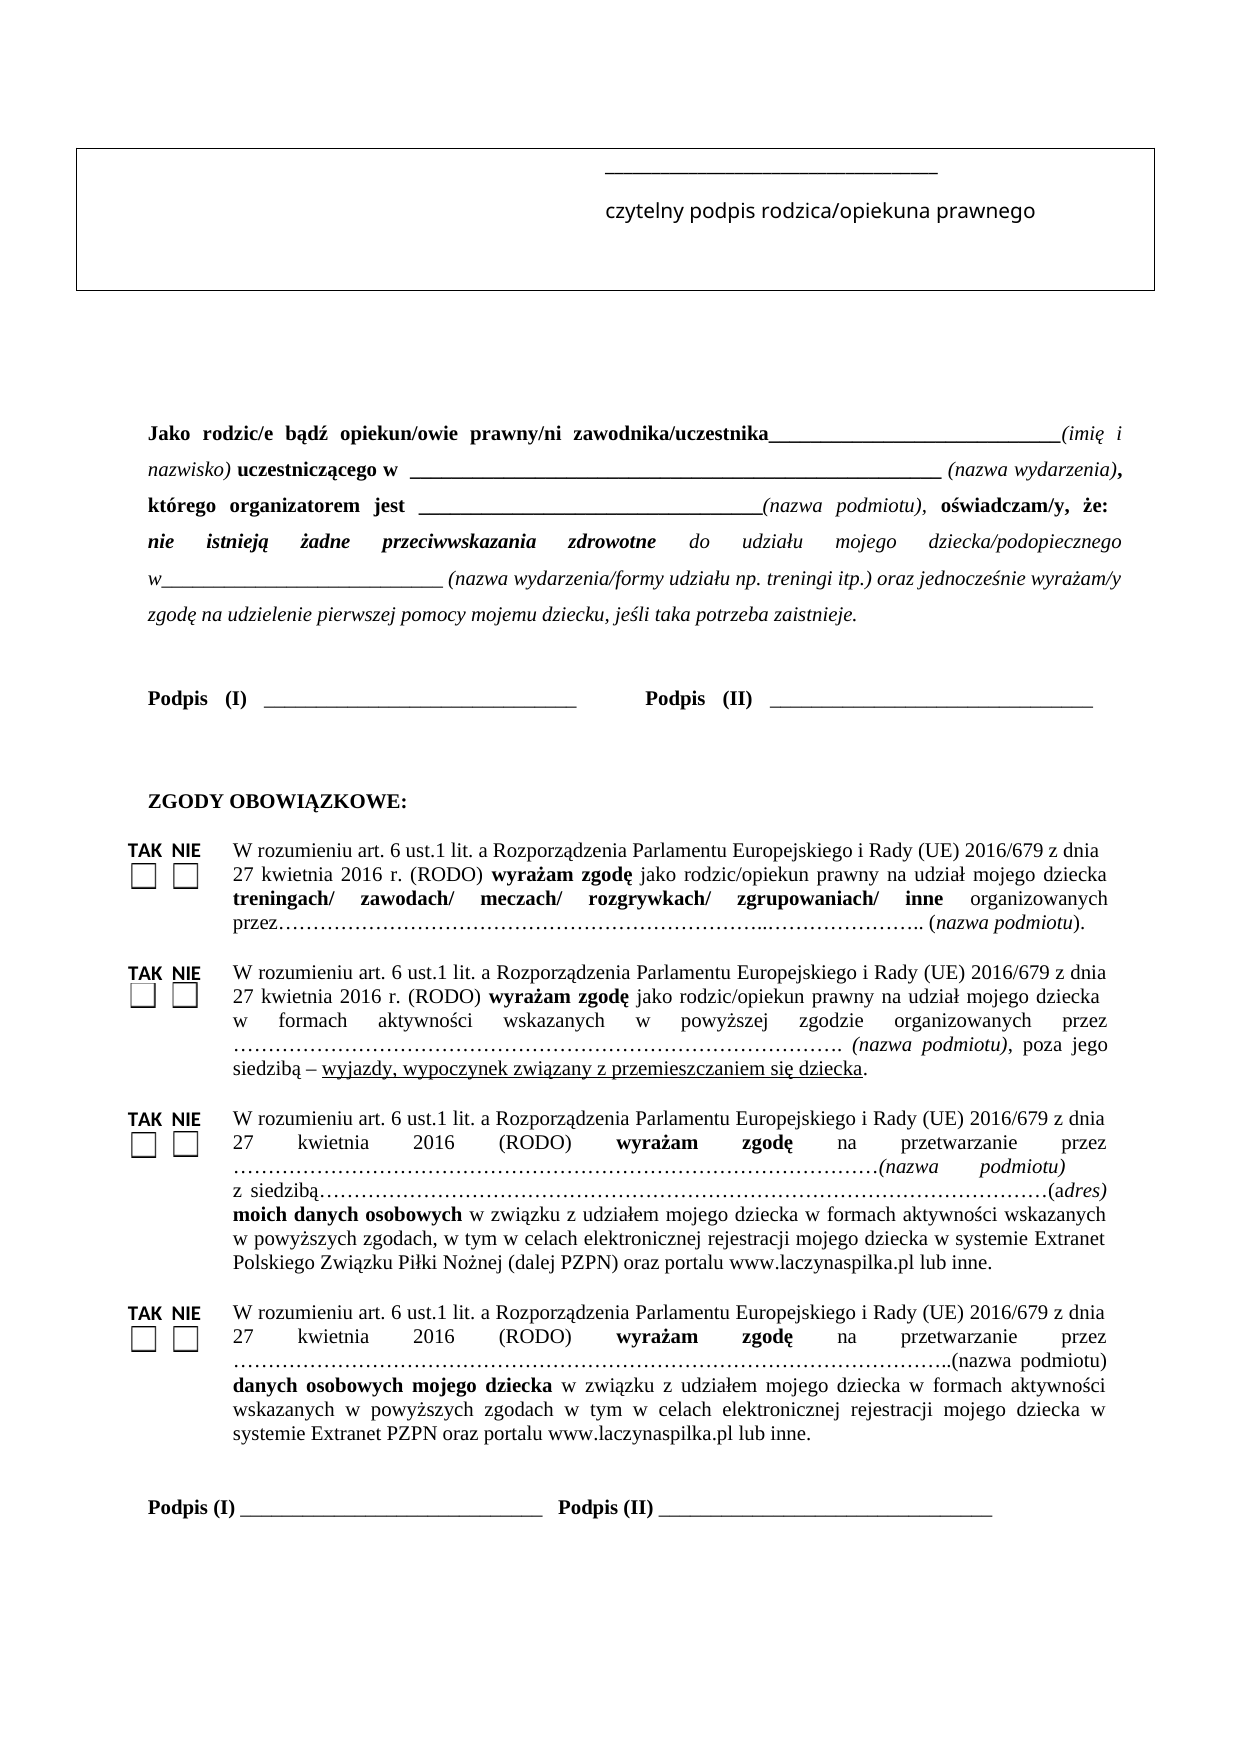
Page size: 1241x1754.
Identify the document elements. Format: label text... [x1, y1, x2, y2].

table_cell [121, 1300, 221, 1471]
table_header [121, 838, 221, 960]
table_header W rozumieniu art. 6 ust.1 lit. a Rozporządzenia Parlamentu Europejskiego i Rady (UE) 2016/679 z dnia 27 kwietnia 2016 r. (RODO) wyrażam zgodę jako rodzic/opiekun prawny na udział mojego dziecka treningach/ zawodach/ meczach/ rozgrywkach/ zgrupowaniach/ inne organizowanych przez……………………………………………………………..………………….. (nazwa podmiotu). [221, 838, 1137, 960]
table_cell W rozumieniu art. 6 ust.1 lit. a Rozporządzenia Parlamentu Europejskiego i Rady (UE) 2016/679 z dnia 27 kwietnia 2016 (RODO) wyrażam zgodę na przetwarzanie przez …………………………………………………………………………………(nazwa podmiotu) z siedzibą……………………………………………………………………………………………(adres) moich danych osobowych w związku z udziałem mojego dziecka w formach aktywności wskazanych w powyższych zgodach, w tym w celach elektronicznej rejestracji mojego dziecka w systemie Extranet Polskiego Związku Piłki Nożnej (dalej PZPN) oraz portalu www.laczynaspilka.pl lub inne. [221, 1106, 1137, 1300]
picture [172, 982, 198, 1008]
text Podpis (I) ______________________________ Podpis (II) _______________________________ [148, 686, 1093, 738]
picture [131, 1132, 157, 1158]
text Podpis (I) _____________________________ Podpis (II) ________________________________ [148, 1495, 1093, 1519]
picture [131, 863, 157, 889]
table_cell W rozumieniu art. 6 ust.1 lit. a Rozporządzenia Parlamentu Europejskiego i Rady (UE) 2016/679 z dnia 27 kwietnia 2016 (RODO) wyrażam zgodę na przetwarzanie przez …………………………………………………………………………………………..(nazwa podmiotu) danych osobowych mojego dziecka w związku z udziałem mojego dziecka w formach aktywności wskazanych w powyższych zgodach w tym w celach elektronicznej rejestracji mojego dziecka w systemie Extranet PZPN oraz portalu www.laczynaspilka.pl lub inne. [221, 1300, 1137, 1471]
picture [173, 1326, 199, 1352]
table_cell [121, 960, 221, 1106]
text Jako rodzic/e bądź opiekun/owie prawny/ni zawodnika/uczestnika____________________________(imię i nazwisko) uczestniczącego w ___________________________________________________ (nazwa wydarzenia), którego organizatorem jest _________________________________(nazwa podmiotu), oświadczam/y, że: nie istnieją żadne przeciwwskazania zdrowotne do udziału mojego dziecka/podopiecznego w___________________________ (nazwa wydarzenia/formy udziału np. treningi itp.) oraz jednocześnie wyrażam/y zgodę na udzielenie pierwszej pomocy mojemu dziecku, jeśli taka potrzeba zaistnieje. [148, 421, 1122, 626]
picture [131, 1326, 157, 1352]
picture [130, 983, 156, 1008]
table_cell W rozumieniu art. 6 ust.1 lit. a Rozporządzenia Parlamentu Europejskiego i Rady (UE) 2016/679 z dnia 27 kwietnia 2016 r. (RODO) wyrażam zgodę jako rodzic/opiekun prawny na udział mojego dziecka w formach aktywności wskazanych w powyższej zgodzie organizowanych przez ……………………………………………………………………………. (nazwa podmiotu), poza jego siedzibą – wyjazdy, wypoczynek związany z przemieszczaniem się dziecka. [221, 960, 1137, 1106]
picture [173, 1131, 199, 1157]
text ZGODY OBOWIĄZKOWE: [148, 789, 1093, 813]
table_cell [121, 1106, 221, 1300]
picture [173, 863, 199, 889]
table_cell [77, 149, 1154, 290]
